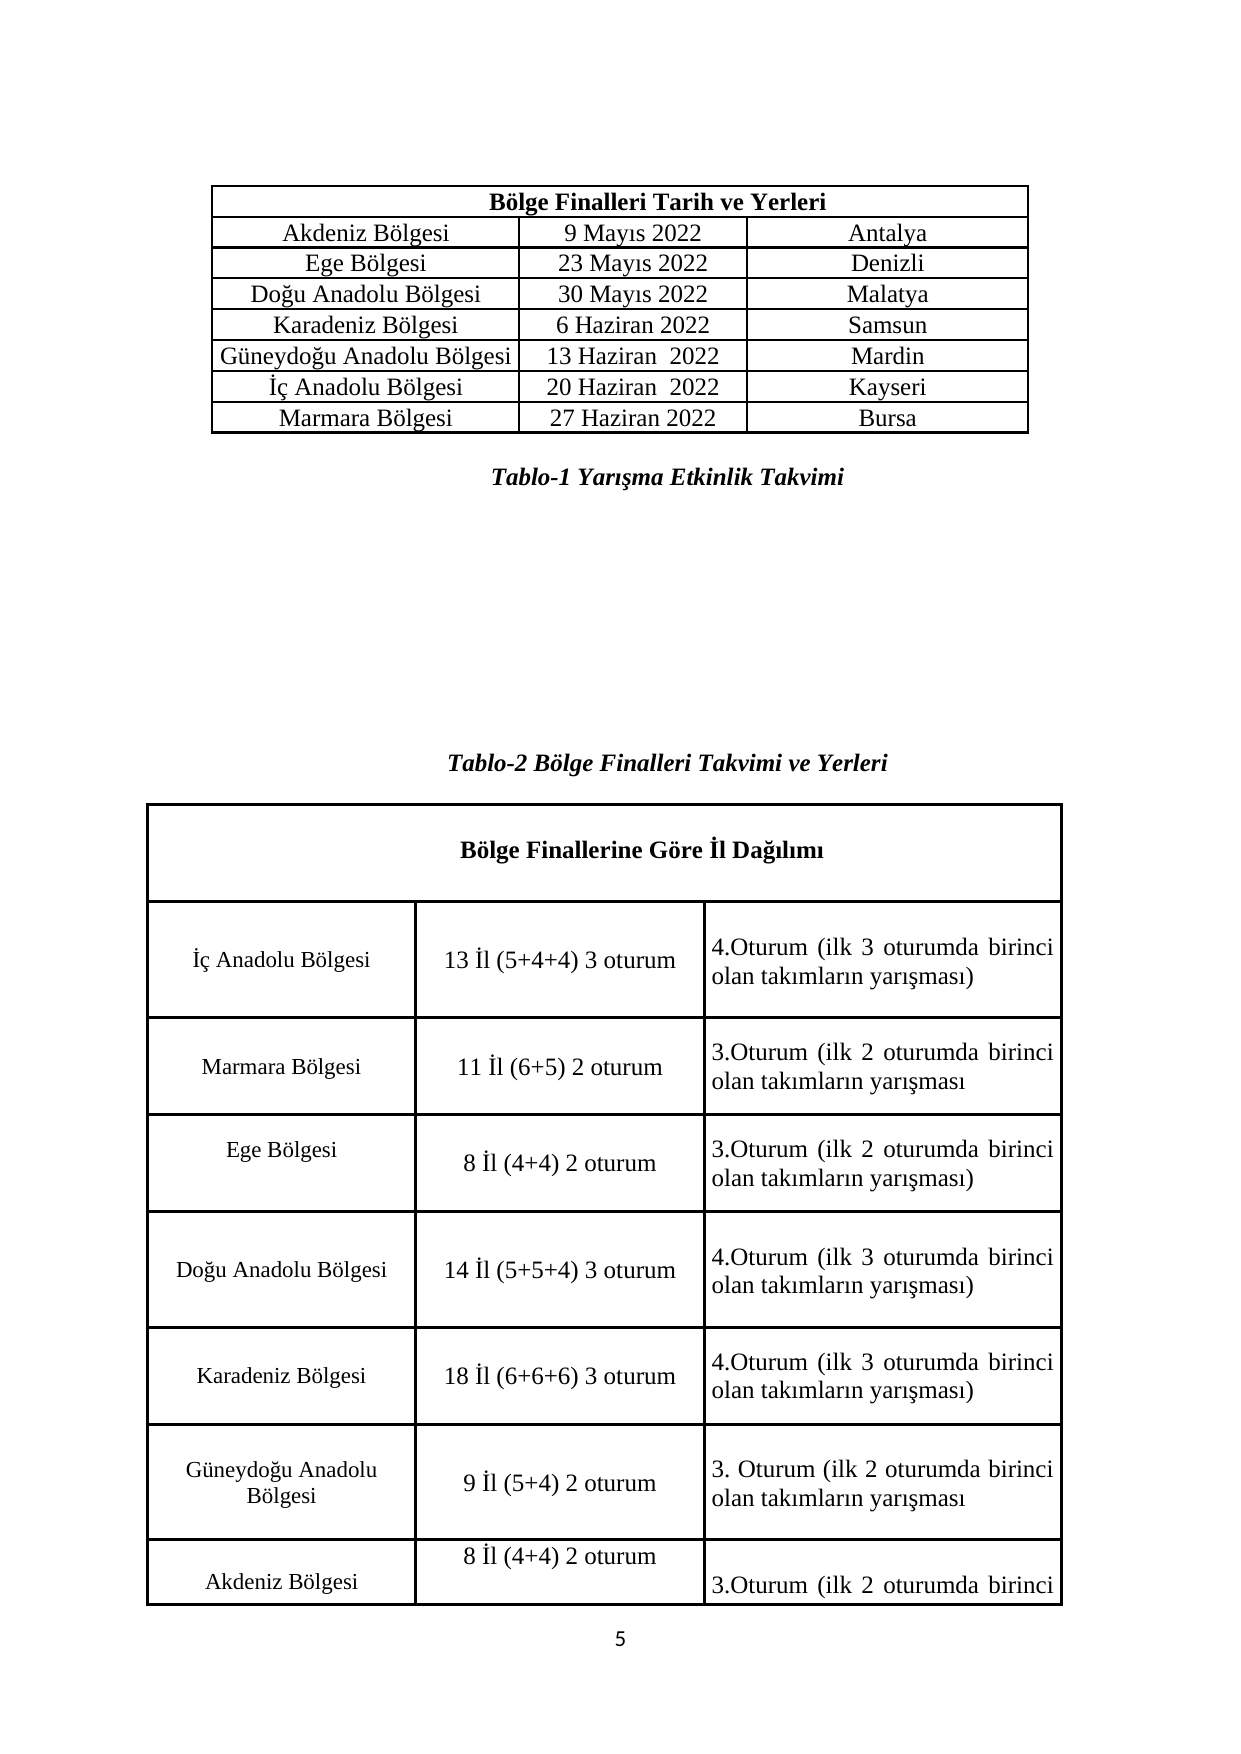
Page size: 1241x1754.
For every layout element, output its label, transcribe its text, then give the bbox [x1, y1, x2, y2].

table_cell 4.Oturum (ilk 3 oturumda birinci olan takımların yarışması) [706, 1213, 1060, 1326]
table_cell Samsun [748, 310, 1027, 339]
table_cell 18 İl (6+6+6) 3 oturum [417, 1329, 703, 1423]
table_cell Doğu Anadolu Bölgesi [149, 1213, 414, 1326]
table_cell İç Anadolu Bölgesi [213, 372, 518, 401]
table_cell 13 Haziran 2022 [520, 341, 746, 370]
table_cell 3.Oturum (ilk 2 oturumda birinci olan takımların yarışması) [706, 1116, 1060, 1210]
table_cell 4.Oturum (ilk 3 oturumda birinci olan takımların yarışması) [706, 1329, 1060, 1423]
table_cell Akdeniz Bölgesi [213, 218, 518, 246]
table_cell 23 Mayıs 2022 [520, 249, 746, 277]
text Tablo-1 Yarışma Etkinlik Takvimi [244, 191, 1093, 491]
table_cell Güneydoğu Anadolu Bölgesi [213, 341, 518, 370]
table_cell 9 Mayıs 2022 [520, 218, 746, 246]
table_cell Antalya [748, 218, 1027, 246]
table_header Bölge Finalleri Tarih ve Yerleri [213, 187, 1027, 216]
table_cell 14 İl (5+5+4) 3 oturum [417, 1213, 703, 1326]
table_cell 11 İl (6+5) 2 oturum [417, 1019, 703, 1113]
table_cell Karadeniz Bölgesi [213, 310, 518, 339]
table_cell Ege Bölgesi [213, 249, 518, 277]
table_cell 8 İl (4+4) 2 oturum [417, 1541, 703, 1603]
table_cell Güneydoğu Anadolu Bölgesi [149, 1426, 414, 1538]
table_cell 6 Haziran 2022 [520, 310, 746, 339]
table_cell Bursa [748, 403, 1027, 431]
table_cell Karadeniz Bölgesi [149, 1329, 414, 1423]
table_cell Mardin [748, 341, 1027, 370]
table_cell Kayseri [748, 372, 1027, 401]
table_cell 27 Haziran 2022 [520, 403, 746, 431]
table_header Bölge Finallerine Göre İl Dağılımı [149, 806, 1060, 900]
table_cell 20 Haziran 2022 [520, 372, 746, 401]
table_cell 4.Oturum (ilk 3 oturumda birinci olan takımların yarışması) [706, 903, 1060, 1016]
table_cell Denizli [748, 249, 1027, 277]
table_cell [706, 1541, 1060, 1603]
table_cell Marmara Bölgesi [213, 403, 518, 431]
table_cell 3.Oturum (ilk 2 oturumda birinci olan takımların yarışması [706, 1019, 1060, 1113]
table_cell Doğu Anadolu Bölgesi [213, 279, 518, 308]
table_cell İç Anadolu Bölgesi [149, 903, 414, 1016]
table_cell Malatya [748, 279, 1027, 308]
table_cell 13 İl (5+4+4) 3 oturum [417, 903, 703, 1016]
text Tablo-2 Bölge Finalleri Takvimi ve Yerleri [244, 748, 1093, 776]
table_cell Marmara Bölgesi [149, 1019, 414, 1113]
table_cell 3. Oturum (ilk 2 oturumda birinci olan takımların yarışması [706, 1426, 1060, 1538]
table_cell 30 Mayıs 2022 [520, 279, 746, 308]
table_cell Akdeniz Bölgesi [149, 1541, 414, 1603]
table_cell 8 İl (4+4) 2 oturum [417, 1116, 703, 1210]
table_cell 9 İl (5+4) 2 oturum [417, 1426, 703, 1538]
table_cell Ege Bölgesi [149, 1116, 414, 1210]
